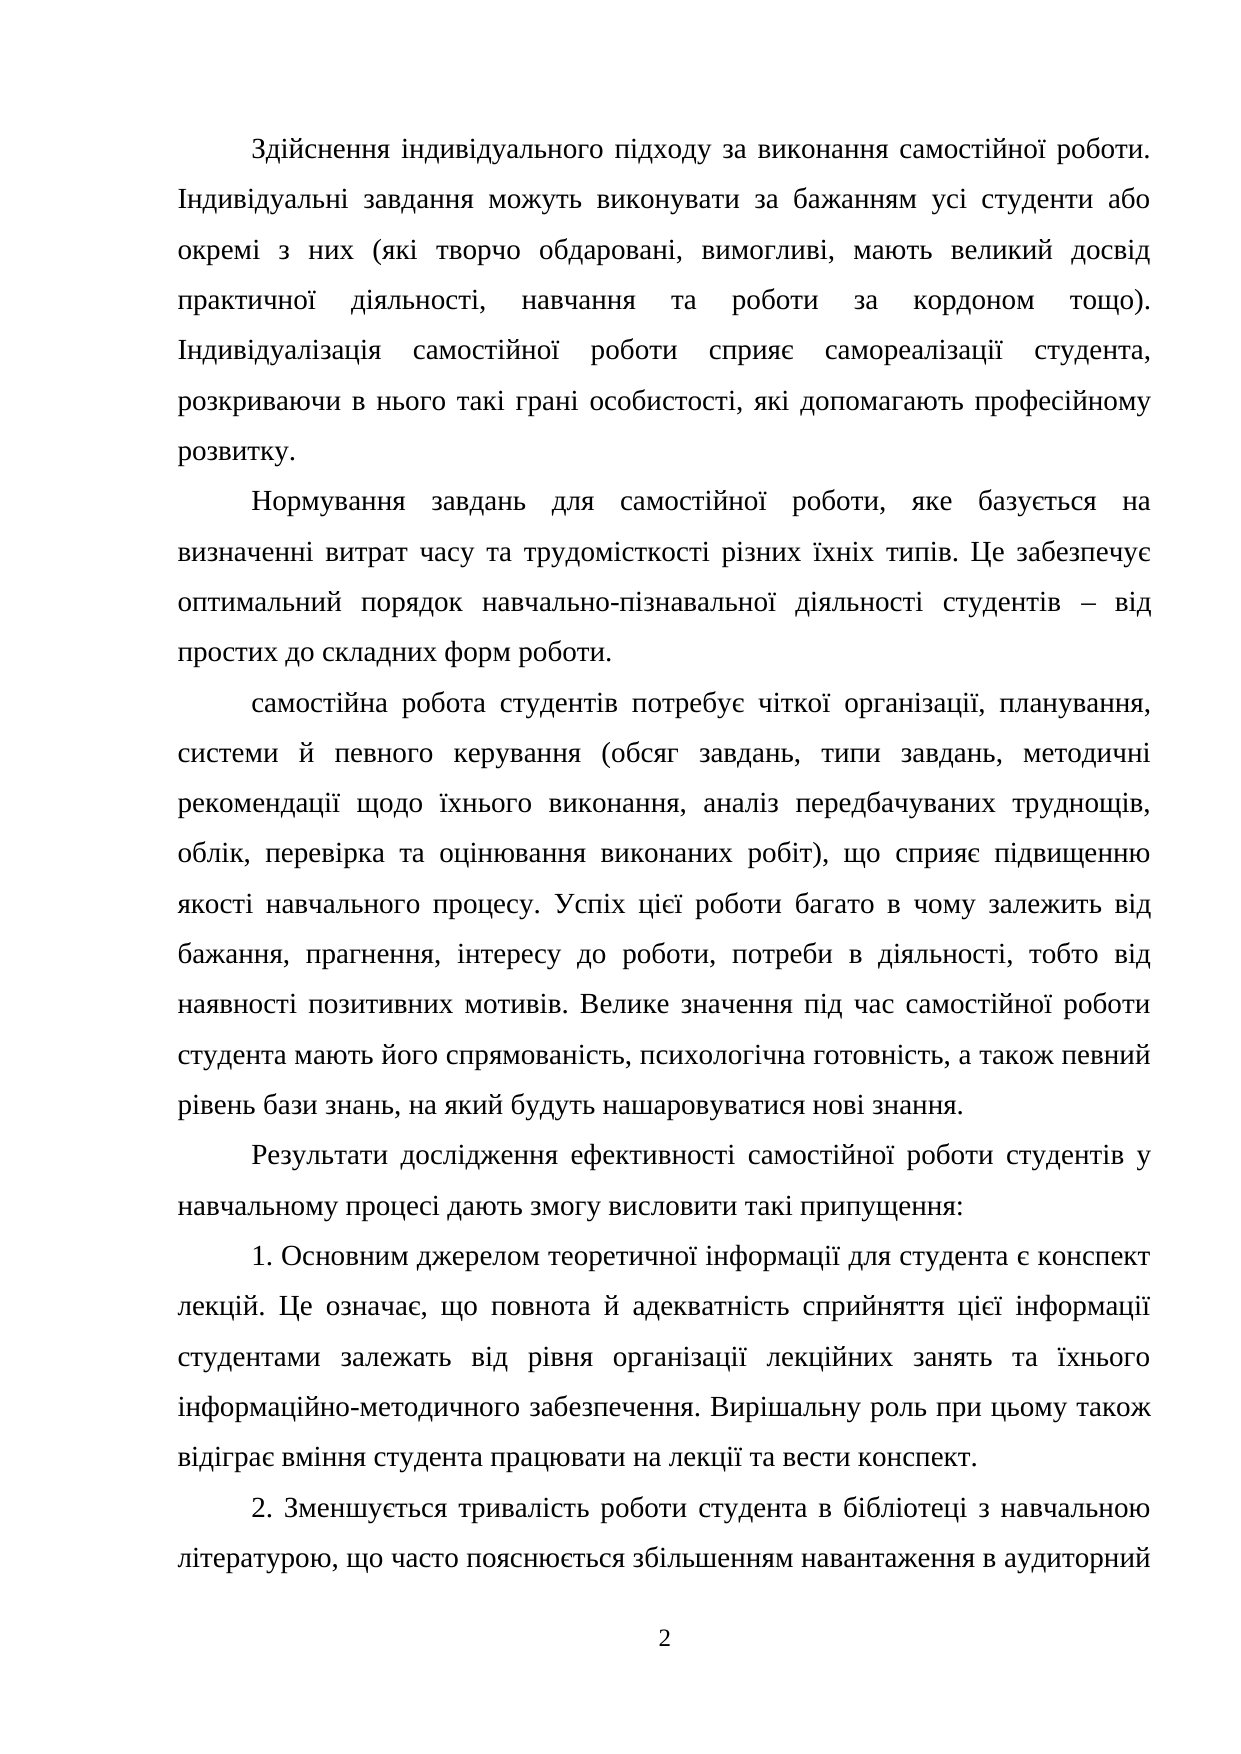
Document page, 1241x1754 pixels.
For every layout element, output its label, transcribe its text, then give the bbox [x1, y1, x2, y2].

text самостійна робота студентів потребує чіткої організації, планування, системи й певного керування (обсяг завдань, типи завдань, методичні рекомендації щодо їхнього виконання, аналіз передбачуваних труднощів, облік, перевірка та оцінювання виконаних робіт), що сприяє підвищенню якості навчального процесу. Успіх цієї роботи багато в чому залежить від бажання, прагнення, інтересу до роботи, потреби в діяльності, тобто від наявності позитивних мотивів. Велике значення під час самостійної роботи студента мають його спрямованість, психологічна готовність, а також певний рівень бази знань, на який будуть нашаровуватися нові знання. [177, 685, 1152, 1121]
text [177, 1490, 1152, 1573]
text Результати дослідження ефективності самостійної роботи студентів у навчальному процесі дають змогу висловити такі припущення: [177, 1137, 1152, 1221]
text Здійснення індивідуального підходу за виконання самостійної роботи. Індивідуальні завдання можуть виконувати за бажанням усі студенти або окремі з них (які творчо обдаровані, вимогливі, мають великий досвід практичної діяльності, навчання та роботи за кордоном тощо). Індивідуалізація самостійної роботи сприяє самореалізації студента, розкриваючи в нього такі грані особистості, які допомагають професійному розвитку. [177, 131, 1152, 467]
text 1. Основним джерелом теоретичної інформації для студента є конспект лекцій. Це означає, що повнота й адекватність сприйняття цієї інформації студентами залежать від рівня організації лекційних занять та їхнього інформаційно-методичного забезпечення. Вирішальну роль при цьому також відіграє вміння студента працювати на лекції та вести конспект. [177, 1238, 1152, 1473]
text Нормування завдань для самостійної роботи, яке базується на визначенні витрат часу та трудомісткості різних їхніх типів. Це забезпечує оптимальний порядок навчально-пізнавальної діяльності студентів – від простих до складних форм роботи. [177, 483, 1152, 668]
